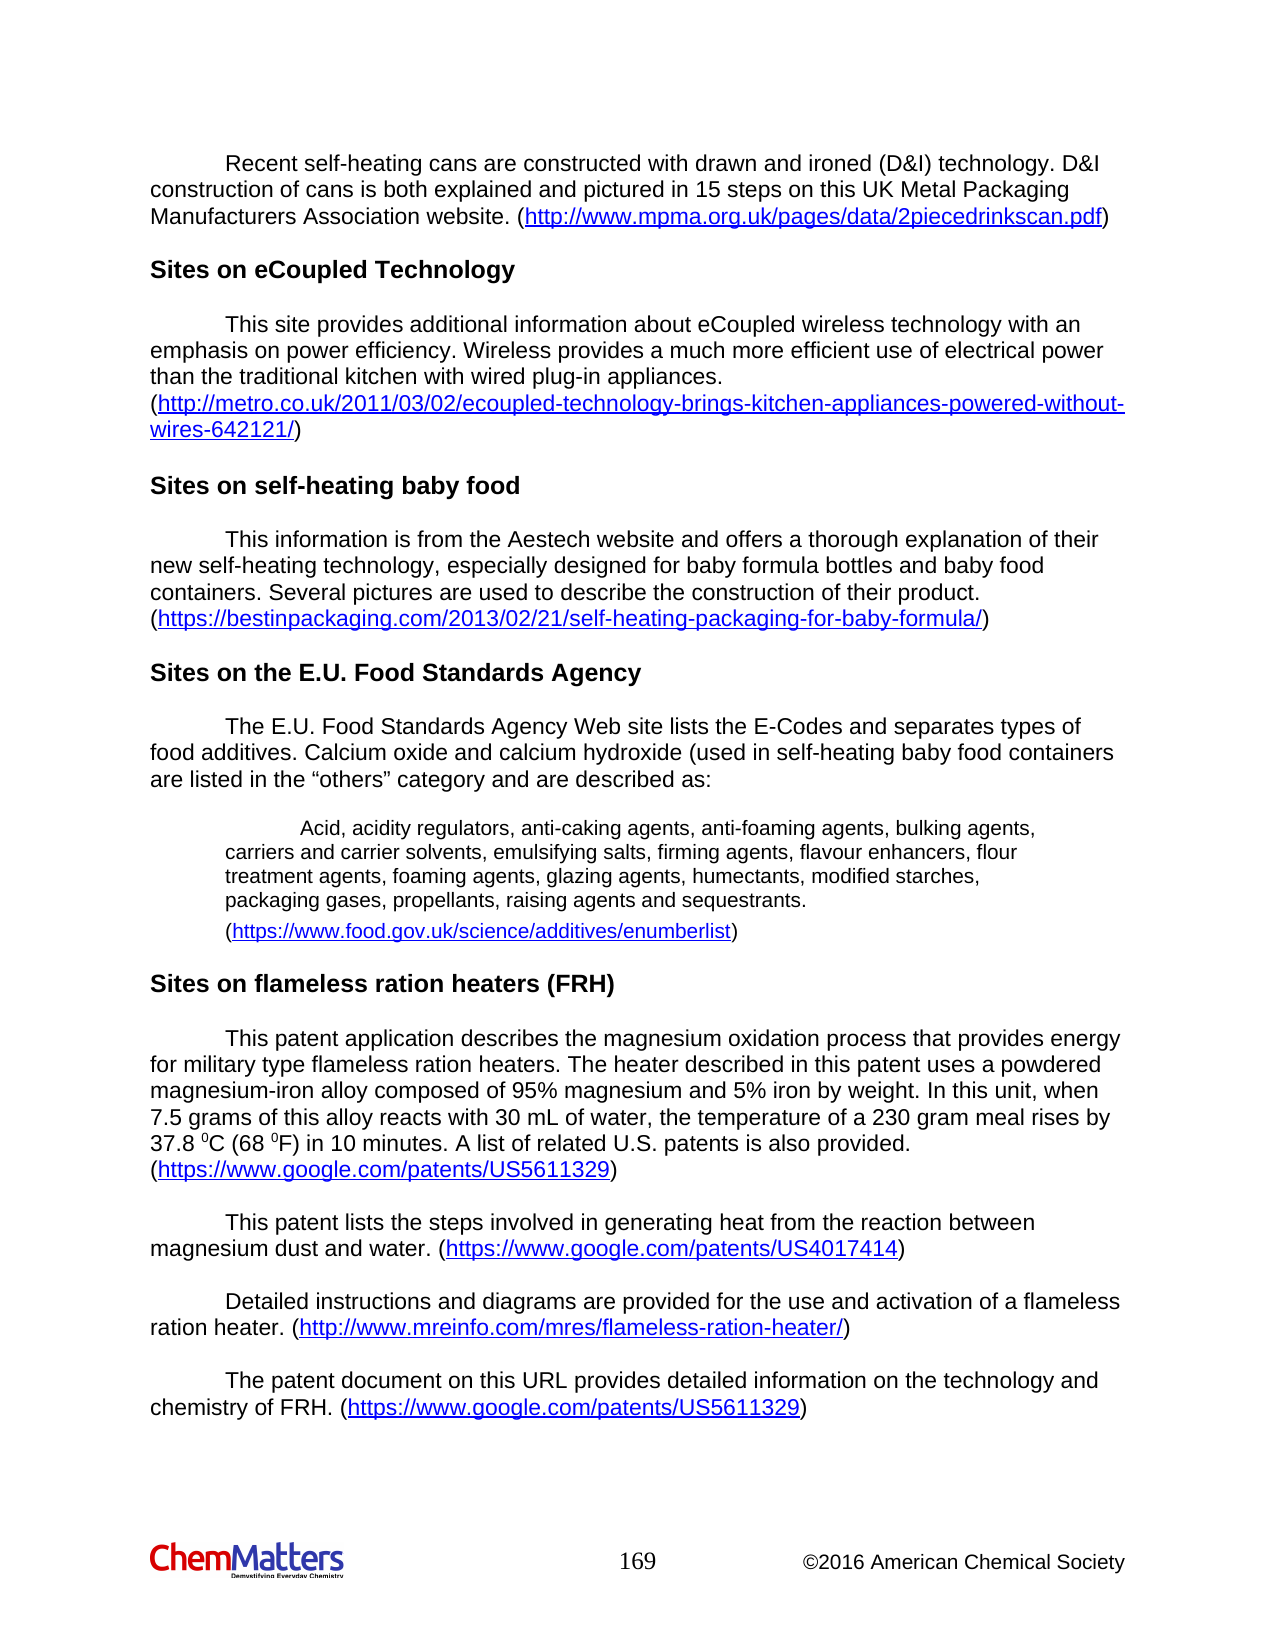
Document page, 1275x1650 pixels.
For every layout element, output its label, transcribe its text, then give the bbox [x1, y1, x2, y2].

text Detailed instructions and diagrams are provided for the use and activation of a flameless ration heater. (http://www.mreinfo.com/mres/flameless-ration-heater/) [150, 1288, 1125, 1341]
text Sites on self-heating baby food [150, 471, 1125, 500]
text The patent document on this URL provides detailed information on the technology and chemistry of FRH. (https://www.google.com/patents/US5611329) [150, 1367, 1125, 1420]
text Sites on the E.U. Food Standards Agency [150, 658, 1125, 687]
text Acid, acidity regulators, anti-caking agents, anti-foaming agents, bulking agents, carriers and carrier solvents, emulsifying salts, firming agents, flavour enhancers, flour treatment agents, foaming agents, glazing agents, humectants, modified starches, packaging gases, propellants, raising agents and sequestrants. [225, 816, 1050, 912]
text This patent lists the steps involved in generating heat from the reaction between magnesium dust and water. (https://www.google.com/patents/US4017414) [150, 1209, 1125, 1262]
text This patent application describes the magnesium oxidation process that provides energy for military type flameless ration heaters. The heater described in this patent uses a powdered magnesium-iron alloy composed of 95% magnesium and 5% iron by weight. In this unit, when 7.5 grams of this alloy reacts with 30 mL of water, the temperature of a 230 gram meal rises by 37.8 0C (68 0F) in 10 minutes. A list of related U.S. patents is also provided. (https://www.google.com/patents/US5611329) [150, 1024, 1125, 1183]
text Sites on flameless ration heaters (FRH) [150, 969, 1125, 998]
picture [150, 1542, 344, 1578]
text This site provides additional information about eCoupled wireless technology with an emphasis on power efficiency. Wireless provides a much more efficient use of electrical power than the traditional kitchen with wired plug-in appliances. (http://metro.co.uk/2011/03/02/ecoupled-technology-brings-kitchen-appliances-powered-without-wires-642121/) [150, 311, 1125, 442]
text Sites on eCoupled Technology [150, 255, 1125, 284]
text The E.U. Food Standards Agency Web site lists the E-Codes and separates types of food additives. Calcium oxide and calcium hydroxide (used in self-heating baby food containers are listed in the “others” category and are described as: [150, 713, 1125, 792]
text This information is from the Aestech website and offers a thorough explanation of their new self-heating technology, especially designed for baby formula bottles and baby food containers. Several pictures are used to describe the construction of their product. (https://bestinpackaging.com/2013/02/21/self-heating-packaging-for-baby-formula/) [150, 526, 1125, 632]
text Recent self-heating cans are constructed with drawn and ironed (D&I) technology. D&I construction of cans is both explained and pictured in 15 steps on this UK Metal Packaging Manufacturers Association website. (http://www.mpma.org.uk/pages/data/2piecedrinkscan.pdf) [150, 150, 1125, 229]
text (https://www.food.gov.uk/science/additives/enumberlist) [225, 919, 1050, 943]
